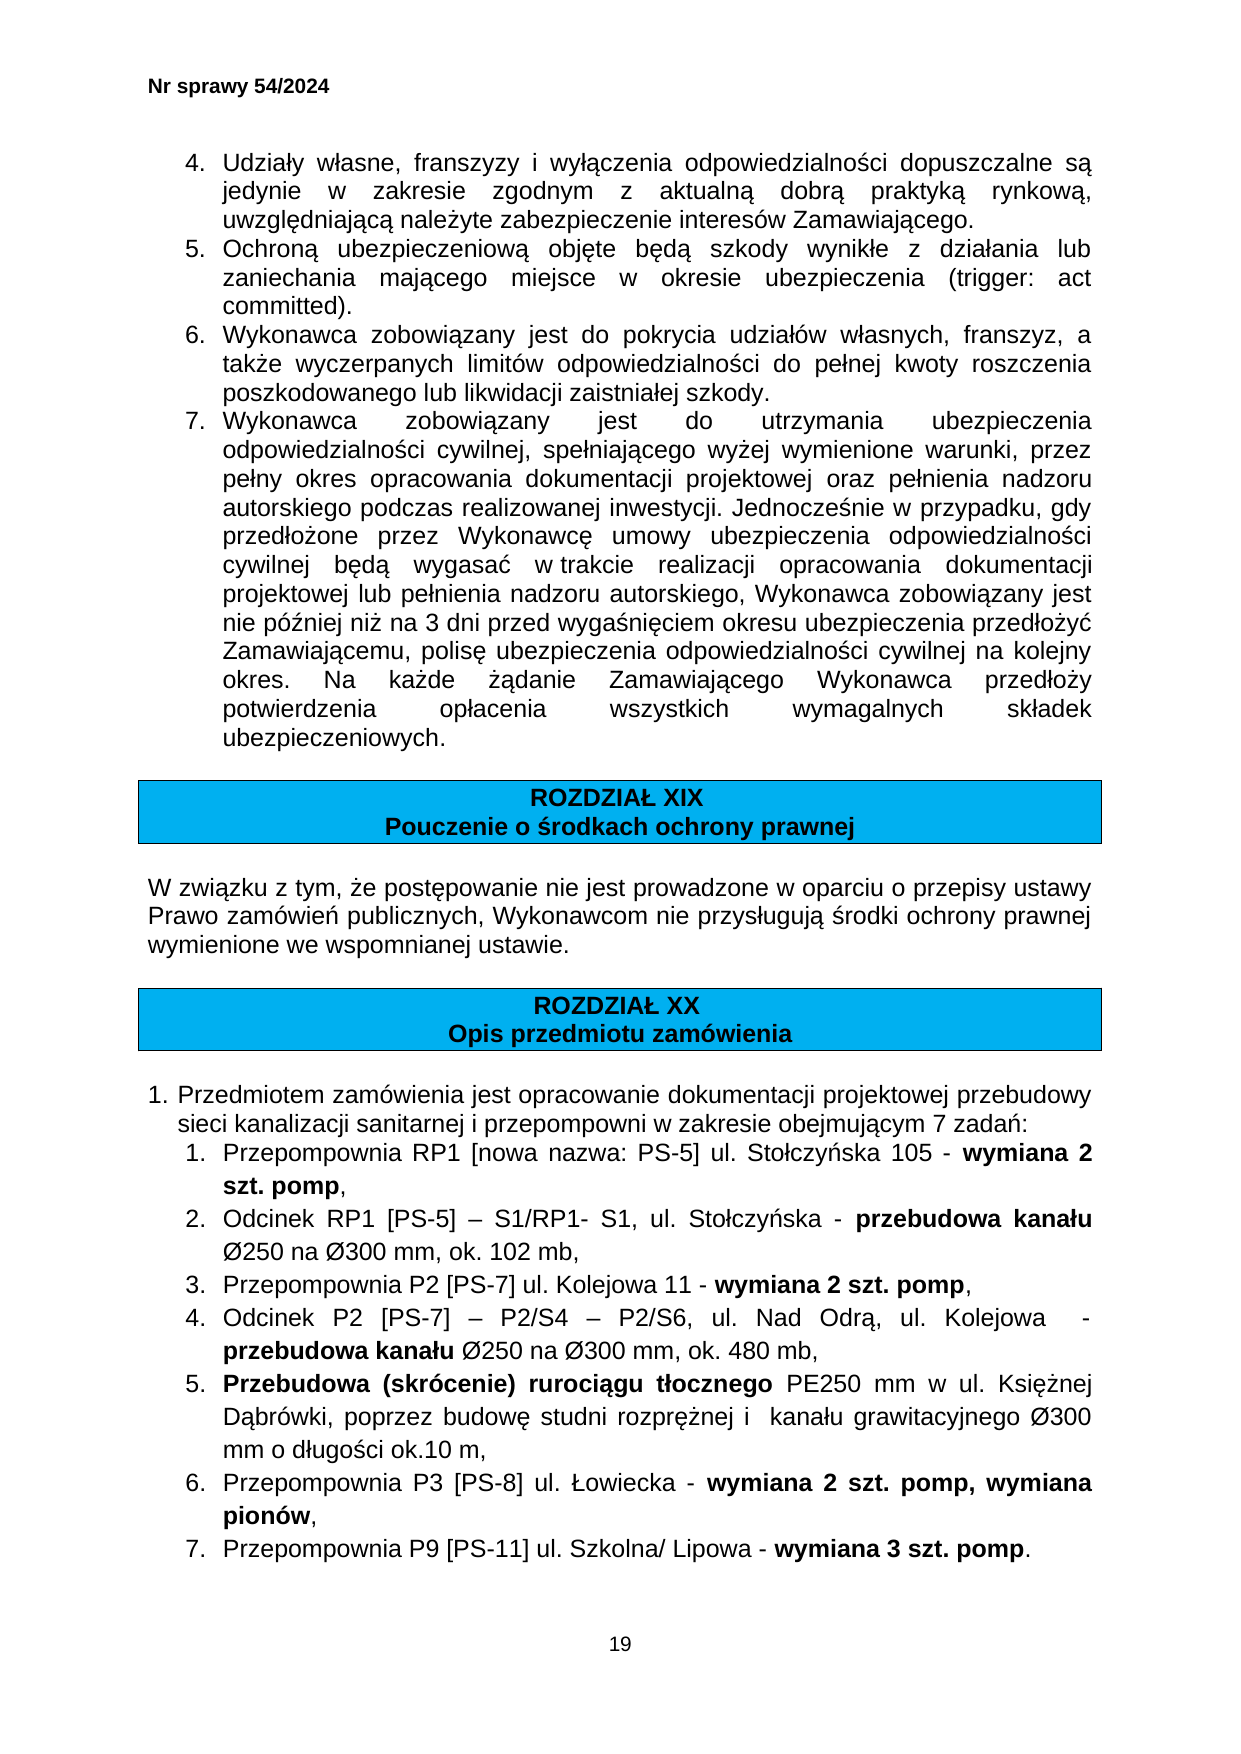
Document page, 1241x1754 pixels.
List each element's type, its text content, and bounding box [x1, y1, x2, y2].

list Przedmiotem zamówienia jest opracowanie dokumentacji projektowej przebudowy sieci kanalizacji sanitarnej i przepompowni w zakresie obejmującym 7 zadań: [148, 1080, 1092, 1138]
list Odcinek RP1 [PS-5] – S1/RP1- S1, ul. Stołczyńska - przebudowa kanału Ø250 na Ø300 mm, ok. 102 mb, [185, 1204, 1093, 1265]
list Odcinek P2 [PS-7] – P2/S4 – P2/S6, ul. Nad Odrą, ul. Kolejowa - przebudowa kanału Ø250 na Ø300 mm, ok. 480 mb, [185, 1303, 1093, 1364]
list Przepompownia P2 [PS-7] ul. Kolejowa 11 - wymiana 2 szt. pomp, [185, 1270, 1093, 1298]
list Ochroną ubezpieczeniową objęte będą szkody wynikłe z działania lub zaniechania mającego miejsce w okresie ubezpieczenia (trigger: act committed). [185, 234, 1093, 320]
list Wykonawca zobowiązany jest do utrzymania ubezpieczenia odpowiedzialności cywilnej, spełniającego wyżej wymienione warunki, przez pełny okres opracowania dokumentacji projektowej oraz pełnienia nadzoru autorskiego podczas realizowanej inwestycji. Jednocześnie w przypadku, gdy przedłożone przez Wykonawcę umowy ubezpieczenia odpowiedzialności cywilnej będą wygasać w trakcie realizacji opracowania dokumentacji projektowej lub pełnienia nadzoru autorskiego, Wykonawca zobowiązany jest nie później niż na 3 dni przed wygaśnięciem okresu ubezpieczenia przedłożyć Zamawiającemu, polisę ubezpieczenia odpowiedzialności cywilnej na kolejny okres. Na każde żądanie Zamawiającego Wykonawca przedłoży potwierdzenia opłacenia wszystkich wymagalnych składek ubezpieczeniowych. [185, 406, 1093, 751]
text W związku z tym, że postępowanie nie jest prowadzone w oparciu o przepisy ustawy Prawo zamówień publicznych, Wykonawcom nie przysługują środki ochrony prawnej wymienione we wspomnianej ustawie. [148, 873, 1093, 959]
list Udziały własne, franszyzy i wyłączenia odpowiedzialności dopuszczalne są jedynie w zakresie zgodnym z aktualną dobrą praktyką rynkową, uwzględniającą należyte zabezpieczenie interesów Zamawiającego. [185, 148, 1093, 234]
list Przepompownia P3 [PS-8] ul. Łowiecka - wymiana 2 szt. pomp, wymiana pionów, [185, 1468, 1093, 1529]
subtitle ROZDZIAŁ XX Opis przedmiotu zamówienia [139, 989, 1101, 1050]
list Przepompownia P9 [PS-11] ul. Szkolna/ Lipowa - wymiana 3 szt. pomp. [185, 1534, 1093, 1563]
list Przebudowa (skrócenie) rurociągu tłocznego PE250 mm w ul. Księżnej Dąbrówki, poprzez budowę studni rozprężnej i kanału grawitacyjnego Ø300 mm o długości ok.10 m, [185, 1369, 1093, 1463]
list Przepompownia RP1 [nowa nazwa: PS-5] ul. Stołczyńska 105 - wymiana 2 szt. pomp, [185, 1138, 1093, 1199]
list Wykonawca zobowiązany jest do pokrycia udziałów własnych, franszyz, a także wyczerpanych limitów odpowiedzialności do pełnej kwoty roszczenia poszkodowanego lub likwidacji zaistniałej szkody. [185, 320, 1093, 406]
subtitle ROZDZIAŁ XIX Pouczenie o środkach ochrony prawnej [139, 781, 1101, 843]
